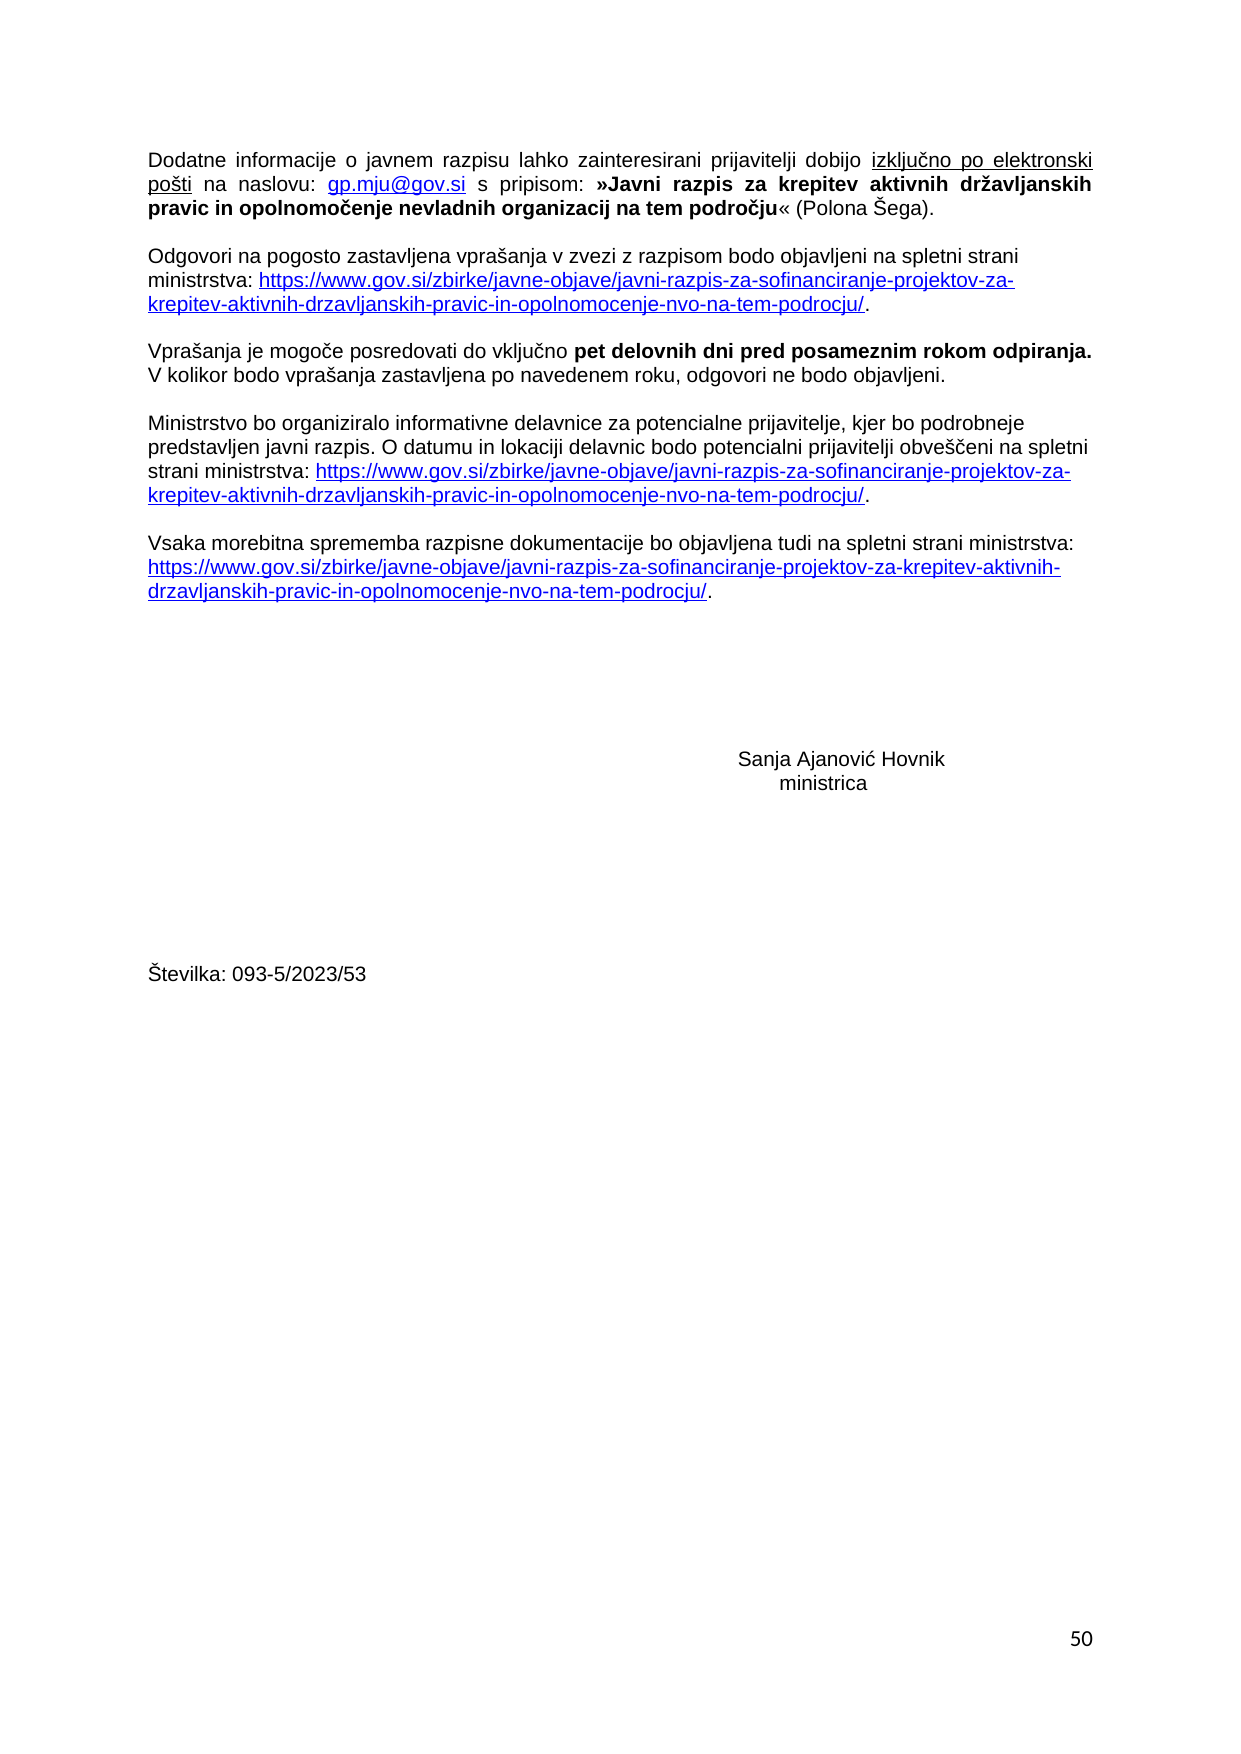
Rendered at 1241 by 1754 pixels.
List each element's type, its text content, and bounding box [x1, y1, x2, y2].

text Sanja Ajanović Hovnik [148, 747, 1093, 771]
text Dodatne informacije o javnem razpisu lahko zainteresirani prijavitelji dobijo izključno po elektronski pošti na naslovu: gp.mju@gov.si s pripisom: »Javni razpis za krepitev aktivnih državljanskih pravic in opolnomočenje nevladnih organizacij na tem področju« (Polona Šega). [148, 148, 1093, 219]
text Številka: 093-5/2023/53 [148, 962, 1093, 986]
text Vsaka morebitna sprememba razpisne dokumentacije bo objavljena tudi na spletni strani ministrstva: https://www.gov.si/zbirke/javne-objave/javni-razpis-za-sofinanciranje-projektov-za-krepitev-aktivnih-drzavljanskih-pravic-in-opolnomocenje-nvo-na-tem-podrocju/. [148, 531, 1093, 603]
text Ministrstvo bo organiziralo informativne delavnice za potencialne prijavitelje, kjer bo podrobneje predstavljen javni razpis. O datumu in lokaciji delavnic bodo potencialni prijavitelji obveščeni na spletni strani ministrstva: https://www.gov.si/zbirke/javne-objave/javni-razpis-za-sofinanciranje-projektov-za-krepitev-aktivnih-drzavljanskih-pravic-in-opolnomocenje-nvo-na-tem-podrocju/. [148, 411, 1093, 507]
text Odgovori na pogosto zastavljena vprašanja v zvezi z razpisom bodo objavljeni na spletni strani ministrstva: https://www.gov.si/zbirke/javne-objave/javni-razpis-za-sofinanciranje-projektov-za-krepitev-aktivnih-drzavljanskih-pravic-in-opolnomocenje-nvo-na-tem-podrocju/. [148, 243, 1093, 315]
text ministrica [148, 771, 1093, 794]
text Vprašanja je mogoče posredovati do vključno pet delovnih dni pred posameznim rokom odpiranja. V kolikor bodo vprašanja zastavljena po navedenem roku, odgovori ne bodo objavljeni. [148, 339, 1093, 387]
